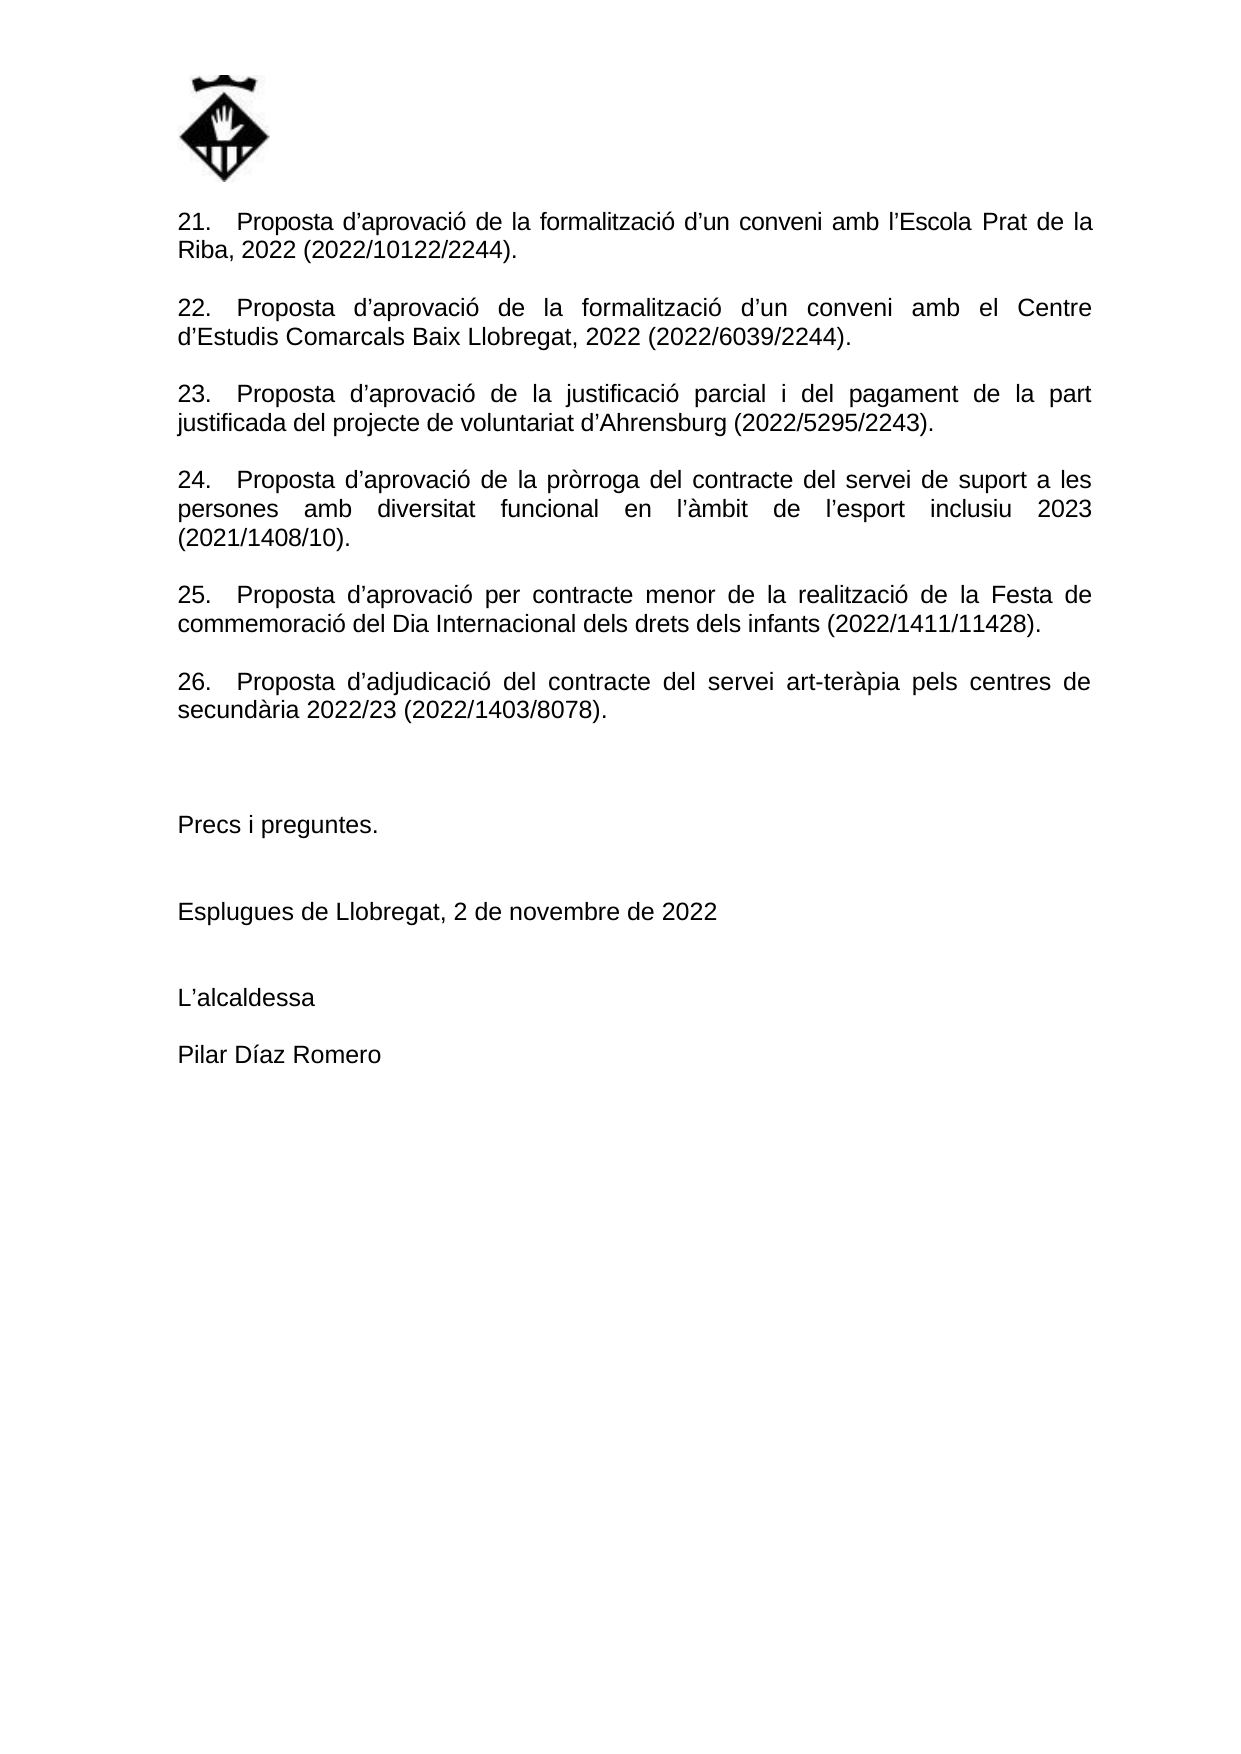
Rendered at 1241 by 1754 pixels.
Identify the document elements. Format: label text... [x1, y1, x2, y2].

picture [177, 75, 270, 182]
list Proposta d’aprovació de la formalització d’un conveni amb l’Escola Prat de la Riba, 2022 (2022/10122/2244). [177, 207, 1093, 264]
list Proposta d’aprovació de la pròrroga del contracte del servei de suport a les persones amb diversitat funcional en l’àmbit de l’esport inclusiu 2023 (2021/1408/10). [177, 466, 1093, 552]
list Proposta d’aprovació de la formalització d’un conveni amb el Centre d’Estudis Comarcals Baix Llobregat, 2022 (2022/6039/2244). [177, 293, 1093, 351]
text Esplugues de Llobregat, 2 de novembre de 2022 [177, 897, 1093, 926]
text L’alcaldessa [177, 983, 1093, 1012]
list Proposta d’aprovació de la justificació parcial i del pagament de la part justificada del projecte de voluntariat d’Ahrensburg (2022/5295/2243). [177, 379, 1093, 437]
text Precs i preguntes. [177, 811, 1093, 839]
text Pilar Díaz Romero [177, 1041, 1093, 1069]
list Proposta d’aprovació per contracte menor de la realització de la Festa de commemoració del Dia Internacional dels drets dels infants (2022/1411/11428). [177, 581, 1093, 638]
list Proposta d’adjudicació del contracte del servei art-teràpia pels centres de secundària 2022/23 (2022/1403/8078). [177, 667, 1093, 724]
